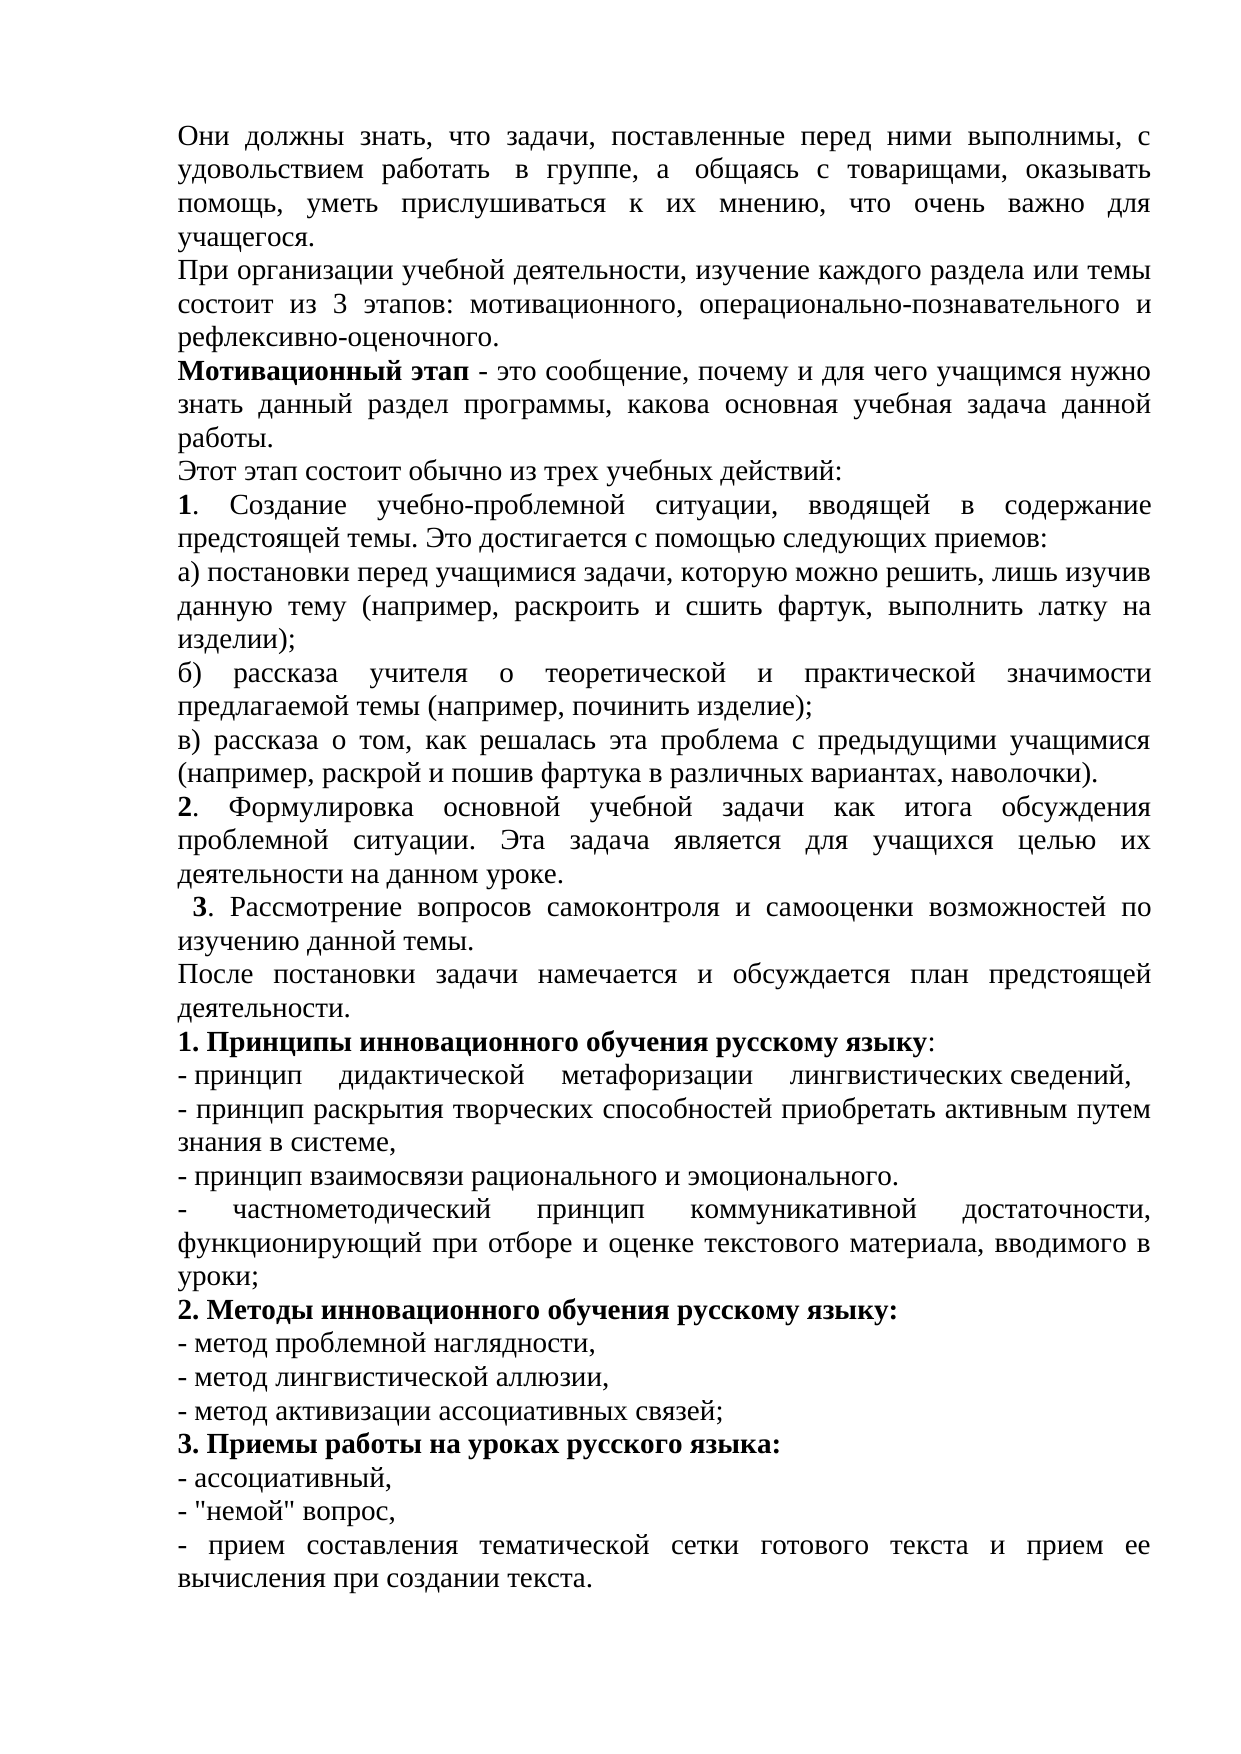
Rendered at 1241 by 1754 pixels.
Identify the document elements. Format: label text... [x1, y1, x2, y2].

text 3. Приемы работы на уроках русского языка: [177, 1426, 1152, 1460]
text в) рассказа о том, как решалась эта проблема с предыдущими учащимися (например, раскрой и пошив фартука в различных вариантах, наволочки). [177, 722, 1152, 789]
text - метод активизации ассоциативных связей; [177, 1393, 1152, 1426]
text - принцип дидактической метафоризации лингвистических сведений, [177, 1057, 1152, 1091]
text - принцип раскрытия творческих способностей приобретать активным путем знания в системе, [177, 1091, 1152, 1158]
text - метод лингвистической аллюзии, [177, 1359, 1152, 1393]
text Этот этап состоит обычно из трех учебных действий: [177, 453, 1152, 487]
text - частнометодический принцип коммуникативной достаточности, функционирующий при отборе и оценке текстового материала, вводимого в уроки; [177, 1191, 1152, 1292]
text 2. Методы инновационного обучения русскому языку: [177, 1292, 1152, 1326]
text При организации учебной деятельности, изучение каждого раздела или темы состоит из 3 этапов: мотивационного, операционально-познавательного и рефлексивно-оценочного. [177, 252, 1152, 353]
text Мотивационный этап - это сообщение, почему и для чего учащимся нужно знать данный раздел программы, какова основная учебная задача данной работы. [177, 353, 1152, 453]
text 1. Создание учебно-проблемной ситуации, вводящей в содержание предстоящей темы. Это достигается с помощью следующих приемов: [177, 487, 1152, 554]
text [177, 118, 1152, 252]
text 1. Принципы инновационного обучения русскому языку: [177, 1024, 1152, 1057]
text - прием составления тематической сетки готового текста и прием ее вычисления при создании текста. [177, 1527, 1152, 1594]
text б) рассказа учителя о теоретической и практической значимости предлагаемой темы (например, починить изделие); [177, 655, 1152, 722]
text После постановки задачи намечается и обсуждается план предстоящей деятельности. [177, 957, 1152, 1024]
text 3. Рассмотрение вопросов самоконтроля и самооценки возможностей по изучению данной темы. [177, 889, 1152, 957]
text - ассоциативный, [177, 1460, 1152, 1493]
text - метод проблемной наглядности, [177, 1326, 1152, 1359]
text - принцип взаимосвязи рационального и эмоционального. [177, 1158, 1152, 1191]
text 2. Формулировка основной учебной задачи как итога обсуждения проблемной ситуации. Эта задача является для учащихся целью их деятельности на данном уроке. [177, 789, 1152, 889]
text а) постановки перед учащимися задачи, которую можно решить, лишь изучив данную тему (например, раскроить и сшить фартук, выполнить латку на изделии); [177, 554, 1152, 655]
text - "немой" вопрос, [177, 1493, 1152, 1527]
